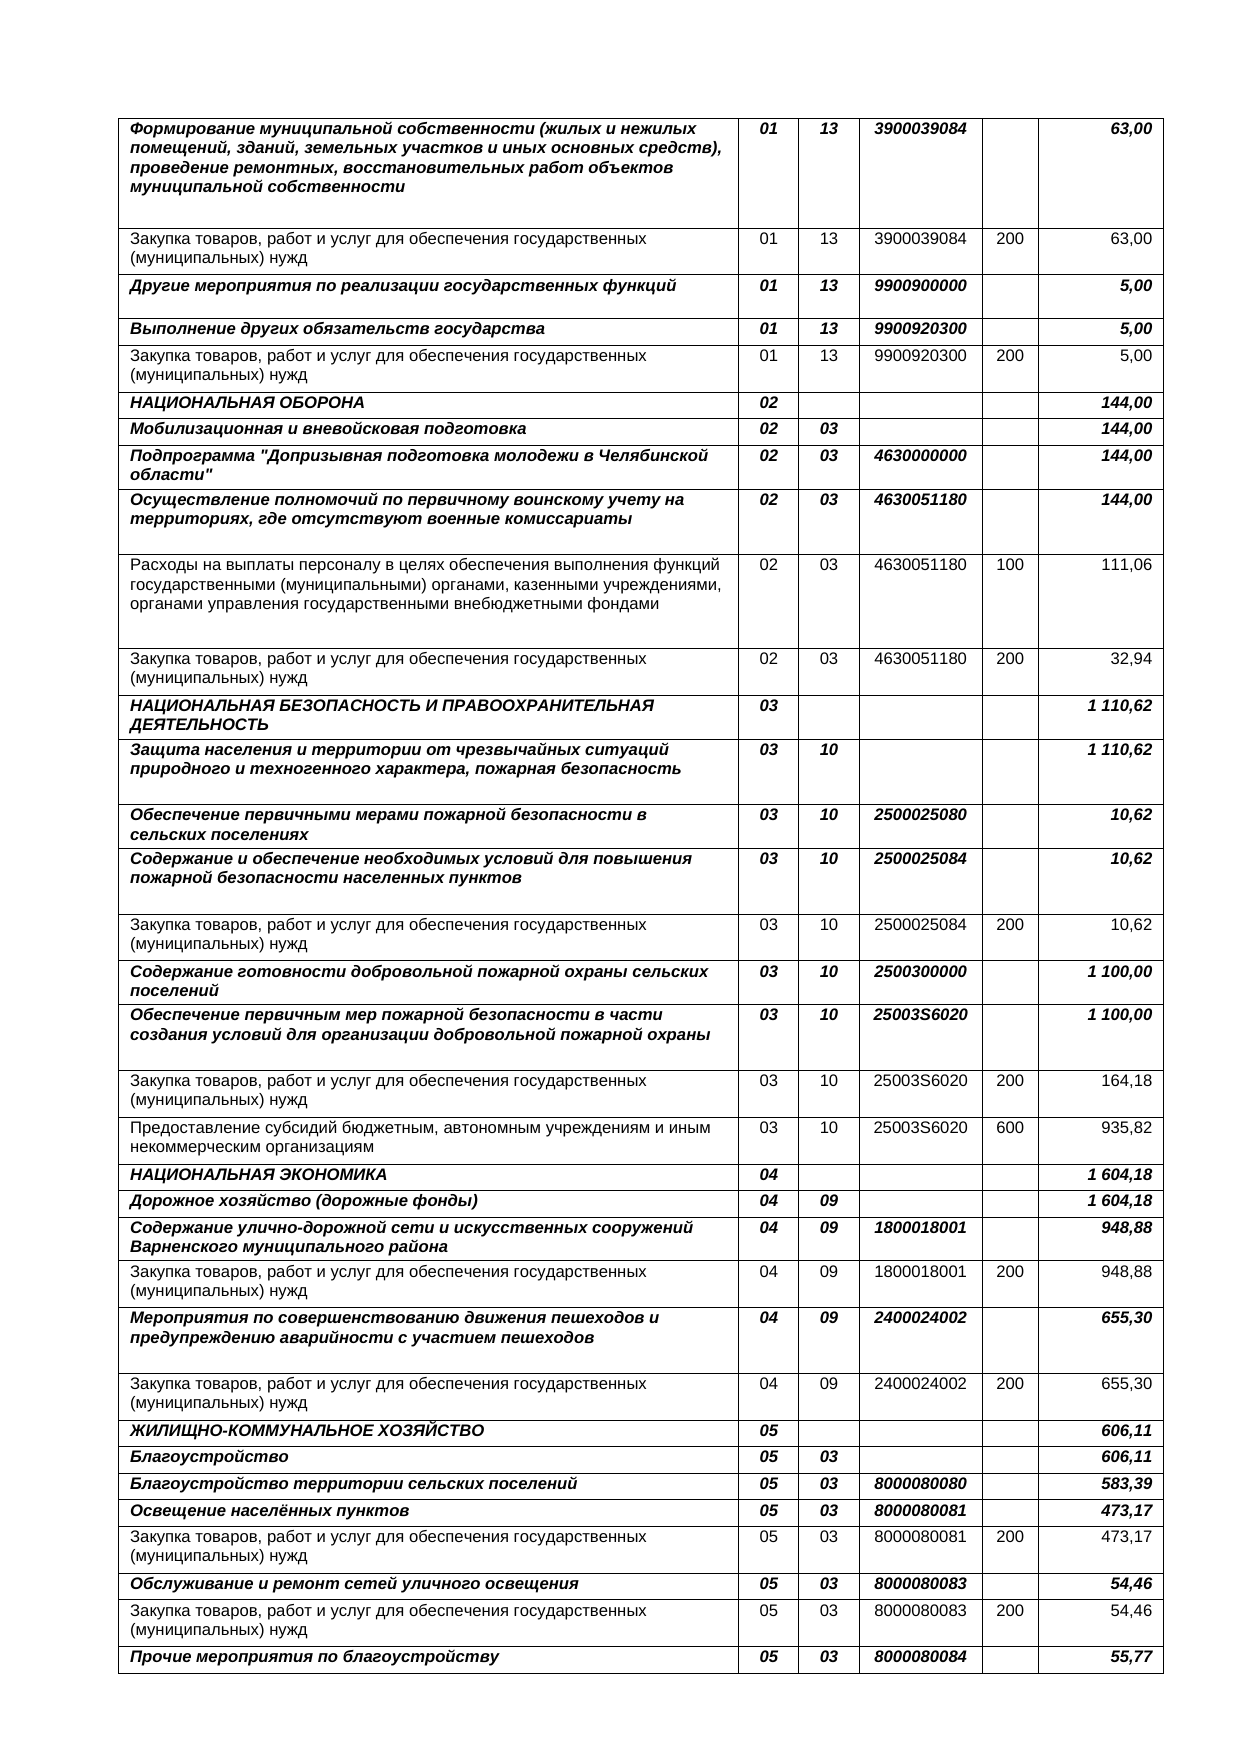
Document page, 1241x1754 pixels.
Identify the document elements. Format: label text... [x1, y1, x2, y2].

table_cell 01 [739, 229, 798, 274]
table_cell 935,82 [1039, 1118, 1163, 1163]
table_cell НАЦИОНАЛЬНАЯ ЭКОНОМИКА [119, 1165, 738, 1190]
table_cell 5,00 [1039, 319, 1163, 345]
table_cell 4630051180 [860, 555, 982, 648]
table_cell 10 [799, 961, 859, 1004]
table_cell Благоустройство территории сельских поселений [119, 1474, 738, 1499]
table_cell 02 [739, 393, 798, 418]
table_cell 200 [983, 649, 1038, 695]
table_cell 04 [739, 1261, 798, 1307]
table_cell [860, 1191, 982, 1217]
table_cell 05 [739, 1574, 798, 1599]
table_cell 10,62 [1039, 805, 1163, 848]
table_cell 2500025080 [860, 805, 982, 848]
table_cell Закупка товаров, работ и услуг для обеспечения государственных (муниципальных) нужд [119, 1527, 738, 1573]
table_cell 1800018001 [860, 1261, 982, 1307]
table_cell [860, 1447, 982, 1473]
table_cell 02 [739, 490, 798, 554]
table_cell 55,77 [1039, 1647, 1163, 1673]
table_cell 600 [983, 1118, 1038, 1163]
table_cell Мобилизационная и вневойсковая подготовка [119, 419, 738, 445]
table_cell 5,00 [1039, 346, 1163, 392]
table_cell 200 [983, 1600, 1038, 1646]
table_cell 03 [799, 1600, 859, 1646]
table_cell 606,11 [1039, 1421, 1163, 1446]
table_cell 02 [739, 649, 798, 695]
table_cell [983, 1421, 1038, 1446]
table_cell [983, 740, 1038, 804]
table_cell 8000080081 [860, 1527, 982, 1573]
table_cell [983, 446, 1038, 488]
table_cell 03 [739, 1118, 798, 1163]
table_cell 948,88 [1039, 1218, 1163, 1260]
table_cell 04 [739, 1191, 798, 1217]
table_cell 9900900000 [860, 275, 982, 318]
table_cell 03 [739, 961, 798, 1004]
table_cell 09 [799, 1218, 859, 1260]
table_cell Защита населения и территории от чрезвычайных ситуаций природного и техногенного характера, пожарная безопасность [119, 740, 738, 804]
table_cell 04 [739, 1218, 798, 1260]
table_cell 10 [799, 849, 859, 913]
table_cell Прочие мероприятия по благоустройству [119, 1647, 738, 1673]
table_cell 10 [799, 805, 859, 848]
table_cell [983, 319, 1038, 345]
table_cell 583,39 [1039, 1474, 1163, 1499]
table_cell Закупка товаров, работ и услуг для обеспечения государственных (муниципальных) нужд [119, 229, 738, 274]
table_cell 200 [983, 915, 1038, 960]
table_cell 03 [739, 1071, 798, 1117]
table_cell [860, 393, 982, 418]
table_cell 09 [799, 1261, 859, 1307]
table_cell Осуществление полномочий по первичному воинскому учету на территориях, где отсутствуют военные комиссариаты [119, 490, 738, 554]
table_cell 200 [983, 1071, 1038, 1117]
table_cell [860, 419, 982, 445]
table_cell 03 [799, 1647, 859, 1673]
table_cell [983, 1005, 1038, 1070]
table_cell 03 [799, 555, 859, 648]
table_cell 03 [799, 1447, 859, 1473]
table_cell 02 [739, 555, 798, 648]
table_cell 200 [983, 1374, 1038, 1420]
table_cell 03 [739, 849, 798, 913]
table_cell [983, 419, 1038, 445]
table_cell 1 110,62 [1039, 696, 1163, 738]
table_cell [983, 1218, 1038, 1260]
table_cell Закупка товаров, работ и услуг для обеспечения государственных (муниципальных) нужд [119, 1071, 738, 1117]
table_cell 111,06 [1039, 555, 1163, 648]
table_cell Содержание готовности добровольной пожарной охраны сельских поселений [119, 961, 738, 1004]
table_cell 05 [739, 1527, 798, 1573]
table_cell 4630051180 [860, 490, 982, 554]
table_cell 3900039084 [860, 229, 982, 274]
table_cell [983, 1165, 1038, 1190]
table_cell 05 [739, 1474, 798, 1499]
table_cell 1 604,18 [1039, 1165, 1163, 1190]
table_cell Закупка товаров, работ и услуг для обеспечения государственных (муниципальных) нужд [119, 915, 738, 960]
table_cell 10,62 [1039, 915, 1163, 960]
table_cell 04 [739, 1165, 798, 1190]
table_cell Закупка товаров, работ и услуг для обеспечения государственных (муниципальных) нужд [119, 346, 738, 392]
table_cell 54,46 [1039, 1600, 1163, 1646]
table_cell 03 [739, 805, 798, 848]
table_cell 10 [799, 1118, 859, 1163]
table_cell 03 [799, 446, 859, 488]
table_cell 5,00 [1039, 275, 1163, 318]
table_cell 09 [799, 1374, 859, 1420]
table_cell 1 100,00 [1039, 961, 1163, 1004]
table_cell Расходы на выплаты персоналу в целях обеспечения выполнения функций государственными (муниципальными) органами, казенными учреждениями, органами управления государственными внебюджетными фондами [119, 555, 738, 648]
table_cell 606,11 [1039, 1447, 1163, 1473]
table_cell 05 [739, 1600, 798, 1646]
table_cell 63,00 [1039, 229, 1163, 274]
table_cell 8000080083 [860, 1600, 982, 1646]
table_cell 4630000000 [860, 446, 982, 488]
table_cell 32,94 [1039, 649, 1163, 695]
table_cell 8000080080 [860, 1474, 982, 1499]
table_cell 13 [799, 346, 859, 392]
table_cell Мероприятия по совершенствованию движения пешеходов и предупреждению аварийности с участием пешеходов [119, 1308, 738, 1373]
table_cell Формирование муниципальной собственности (жилых и нежилых помещений, зданий, земельных участков и иных основных средств), проведение ремонтных, восстановительных работ объектов муниципальной собственности [119, 119, 738, 227]
table_cell [983, 1191, 1038, 1217]
table_cell Содержание улично-дорожной сети и искусственных сооружений Варненского муниципального района [119, 1218, 738, 1260]
table_cell [983, 805, 1038, 848]
table_cell Закупка товаров, работ и услуг для обеспечения государственных (муниципальных) нужд [119, 649, 738, 695]
table_cell Обеспечение первичными мерами пожарной безопасности в сельских поселениях [119, 805, 738, 848]
table_cell 473,17 [1039, 1500, 1163, 1526]
table_cell 655,30 [1039, 1374, 1163, 1420]
table_cell 2400024002 [860, 1374, 982, 1420]
table_cell 1 100,00 [1039, 1005, 1163, 1070]
table_cell 200 [983, 1527, 1038, 1573]
table_cell 63,00 [1039, 119, 1163, 227]
table_cell 144,00 [1039, 490, 1163, 554]
table_cell 03 [799, 649, 859, 695]
table_cell 948,88 [1039, 1261, 1163, 1307]
table_cell 10,62 [1039, 849, 1163, 913]
table_cell 4630051180 [860, 649, 982, 695]
table_cell [799, 393, 859, 418]
table_cell 25003S6020 [860, 1071, 982, 1117]
table_cell 01 [739, 119, 798, 227]
table_cell [983, 1447, 1038, 1473]
table_cell [799, 696, 859, 738]
table_cell 10 [799, 1071, 859, 1117]
table_cell [983, 119, 1038, 227]
table_cell НАЦИОНАЛЬНАЯ ОБОРОНА [119, 393, 738, 418]
table_cell [983, 961, 1038, 1004]
table_cell 8000080081 [860, 1500, 982, 1526]
table_cell 1800018001 [860, 1218, 982, 1260]
table_cell 03 [799, 1527, 859, 1573]
table_cell 1 110,62 [1039, 740, 1163, 804]
table_cell 10 [799, 1005, 859, 1070]
table_cell [983, 393, 1038, 418]
table_cell [983, 275, 1038, 318]
table_cell НАЦИОНАЛЬНАЯ БЕЗОПАСНОСТЬ И ПРАВООХРАНИТЕЛЬНАЯ ДЕЯТЕЛЬНОСТЬ [119, 696, 738, 738]
table_cell 03 [739, 915, 798, 960]
table_cell [983, 490, 1038, 554]
table_cell 02 [739, 419, 798, 445]
table_cell 03 [799, 490, 859, 554]
table_cell 473,17 [1039, 1527, 1163, 1573]
table_cell 8000080084 [860, 1647, 982, 1673]
table_cell 100 [983, 555, 1038, 648]
table_cell 164,18 [1039, 1071, 1163, 1117]
table_cell [983, 1474, 1038, 1499]
table_cell 01 [739, 319, 798, 345]
table_cell 144,00 [1039, 393, 1163, 418]
table_cell 144,00 [1039, 446, 1163, 488]
table_cell [983, 1574, 1038, 1599]
table_cell [983, 849, 1038, 913]
table_cell [799, 1421, 859, 1446]
table_cell 03 [739, 1005, 798, 1070]
table_cell 54,46 [1039, 1574, 1163, 1599]
table_cell 13 [799, 229, 859, 274]
table_cell 2500300000 [860, 961, 982, 1004]
table_cell [860, 1421, 982, 1446]
table_cell 05 [739, 1647, 798, 1673]
table_cell Другие мероприятия по реализации государственных функций [119, 275, 738, 318]
table_cell 02 [739, 446, 798, 488]
table_cell 2400024002 [860, 1308, 982, 1373]
table_cell 1 604,18 [1039, 1191, 1163, 1217]
table_cell 13 [799, 119, 859, 227]
table_cell [983, 1647, 1038, 1673]
table_cell 2500025084 [860, 915, 982, 960]
table_cell [799, 1165, 859, 1190]
table_cell [983, 696, 1038, 738]
table_cell 10 [799, 740, 859, 804]
table_cell 13 [799, 275, 859, 318]
table_cell 03 [739, 740, 798, 804]
table_cell [983, 1308, 1038, 1373]
table_cell 10 [799, 915, 859, 960]
table_cell 13 [799, 319, 859, 345]
table_cell 01 [739, 275, 798, 318]
table_cell Закупка товаров, работ и услуг для обеспечения государственных (муниципальных) нужд [119, 1261, 738, 1307]
table_cell Обеспечение первичным мер пожарной безопасности в части создания условий для организации добровольной пожарной охраны [119, 1005, 738, 1070]
table_cell 25003S6020 [860, 1118, 982, 1163]
table_cell 9900920300 [860, 346, 982, 392]
table_cell 2500025084 [860, 849, 982, 913]
table_cell ЖИЛИЩНО-КОММУНАЛЬНОЕ ХОЗЯЙСТВО [119, 1421, 738, 1446]
table_cell 3900039084 [860, 119, 982, 227]
table_cell [860, 696, 982, 738]
table_cell 03 [799, 419, 859, 445]
table_cell 200 [983, 1261, 1038, 1307]
table_cell 8000080083 [860, 1574, 982, 1599]
table_cell [860, 740, 982, 804]
table_cell 200 [983, 346, 1038, 392]
table_cell [860, 1165, 982, 1190]
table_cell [119, 1600, 738, 1646]
table_cell 05 [739, 1421, 798, 1446]
table_cell 05 [739, 1500, 798, 1526]
table_cell 655,30 [1039, 1308, 1163, 1373]
table_cell 03 [799, 1574, 859, 1599]
table_cell 9900920300 [860, 319, 982, 345]
table_cell Подпрограмма "Допризывная подготовка молодежи в Челябинской области" [119, 446, 738, 488]
table_cell Закупка товаров, работ и услуг для обеспечения государственных (муниципальных) нужд [119, 1374, 738, 1420]
table_cell 04 [739, 1374, 798, 1420]
table_cell 09 [799, 1191, 859, 1217]
table_cell 25003S6020 [860, 1005, 982, 1070]
table_cell 09 [799, 1308, 859, 1373]
table_cell 05 [739, 1447, 798, 1473]
table_cell 144,00 [1039, 419, 1163, 445]
table_cell 01 [739, 346, 798, 392]
table_cell 200 [983, 229, 1038, 274]
table_cell Содержание и обеспечение необходимых условий для повышения пожарной безопасности населенных пунктов [119, 849, 738, 913]
table_cell Обслуживание и ремонт сетей уличного освещения [119, 1574, 738, 1599]
table_cell 03 [739, 696, 798, 738]
table_cell Предоставление субсидий бюджетным, автономным учреждениям и иным некоммерческим организациям [119, 1118, 738, 1163]
table_cell 03 [799, 1500, 859, 1526]
table_cell Благоустройство [119, 1447, 738, 1473]
table_cell Выполнение других обязательств государства [119, 319, 738, 345]
table_cell Освещение населённых пунктов [119, 1500, 738, 1526]
table_cell Дорожное хозяйство (дорожные фонды) [119, 1191, 738, 1217]
table_cell 04 [739, 1308, 798, 1373]
table_cell [983, 1500, 1038, 1526]
table_cell 03 [799, 1474, 859, 1499]
